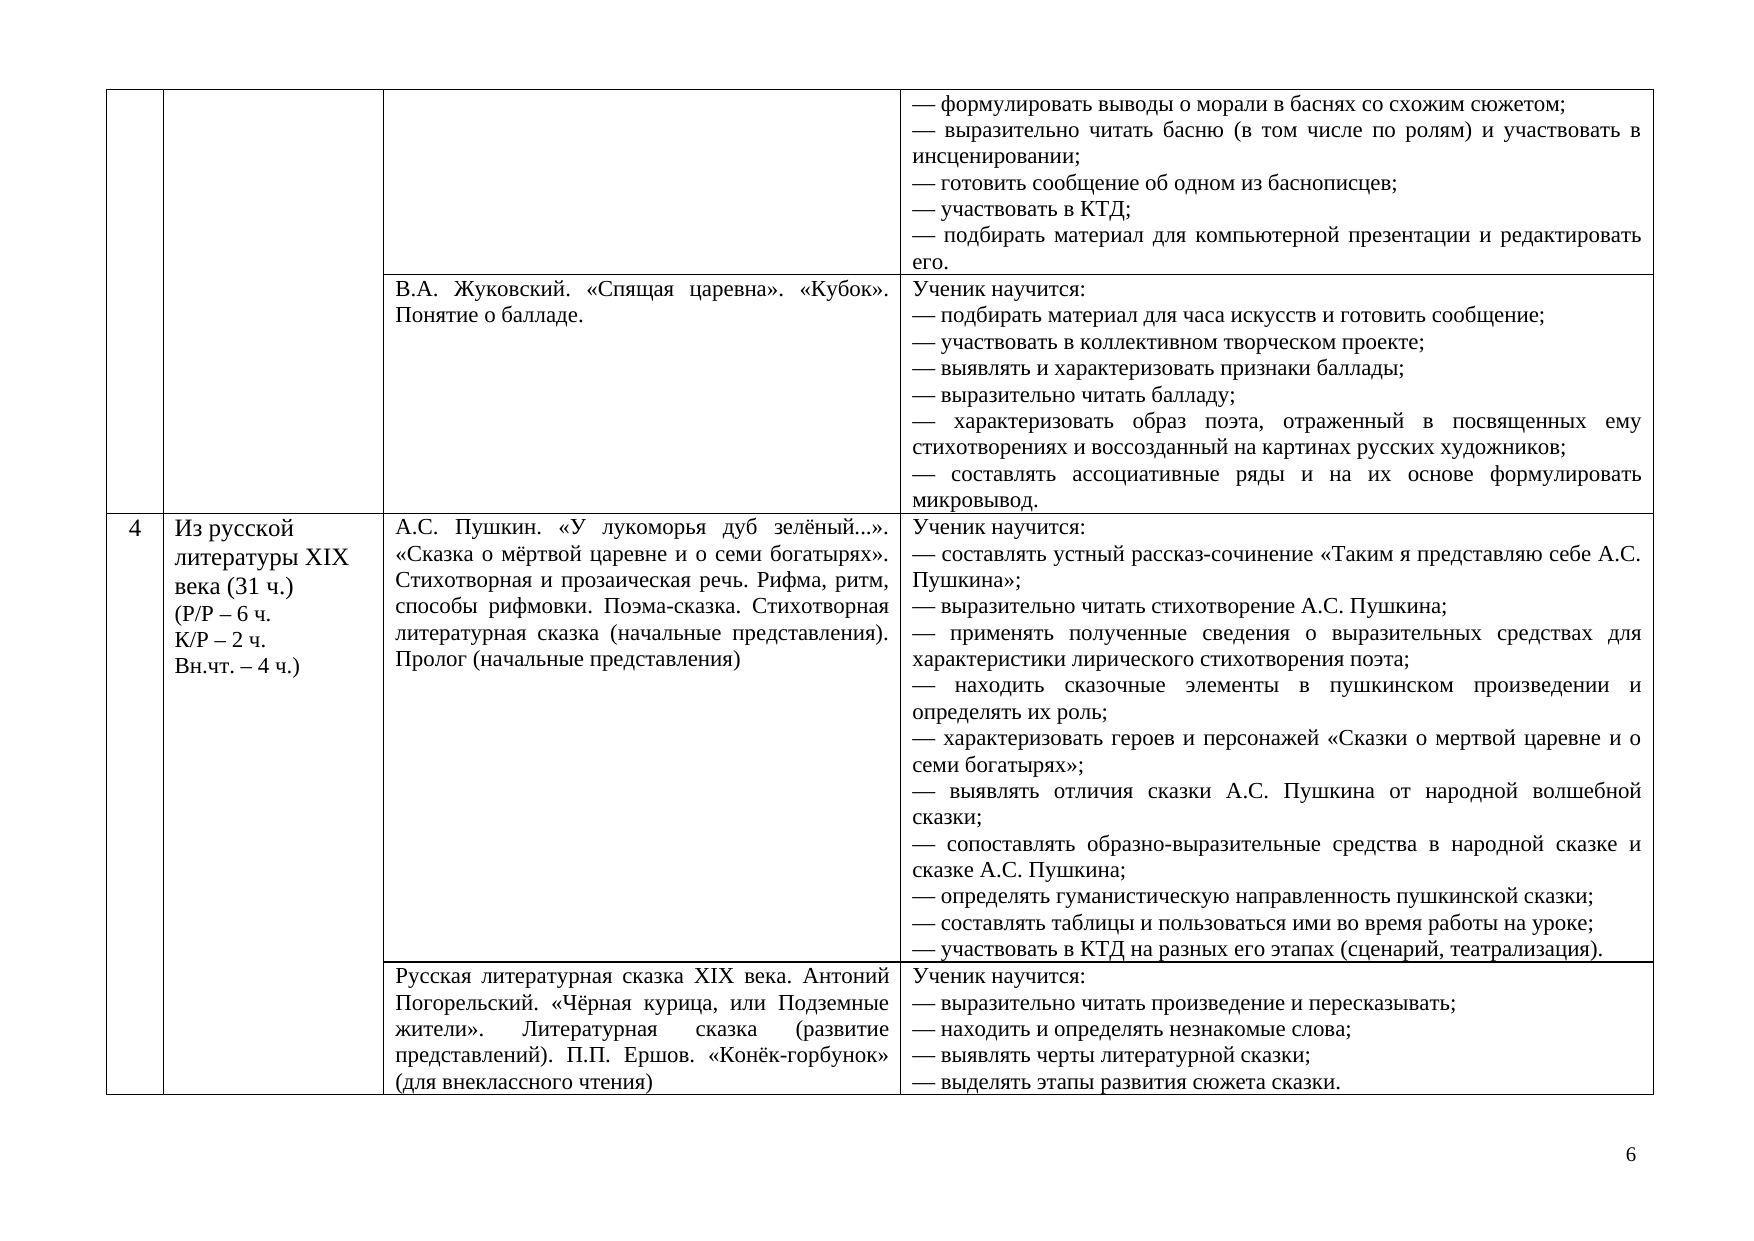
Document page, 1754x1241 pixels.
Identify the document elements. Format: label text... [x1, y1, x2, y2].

table_cell 4 [107, 514, 163, 1094]
table_cell Ученик научится: — подбирать материал для часа искусств и готовить сообщение; — участвовать в коллективном творческом проекте; — выявлять и характеризовать признаки баллады; — выразительно читать балладу; — характеризовать образ поэта, отраженный в посвященных ему стихотворениях и воссозданный на картинах русских художников; — составлять ассоциативные ряды и на их основе формулировать микровывод. [901, 275, 1653, 512]
table_cell Ученик научится: — составлять устный рассказ-сочинение «Таким я представляю себе А.С. Пушкина»; — выразительно читать стихотворение А.С. Пушкина; — применять полученные сведения о выразительных средствах для характеристики лирического стихотворения поэта; — находить сказочные элементы в пушкинском произведении и определять их роль; — характеризовать героев и персонажей «Сказки о мертвой царевне и о семи богатырях»; — выявлять отличия сказки А.С. Пушкина от народной волшебной сказки; — сопоставлять образно-выразительные средства в народной сказке и сказке А.С. Пушкина; — определять гуманистическую направленность пушкинской сказки; — составлять таблицы и пользоваться ими во время работы на уроке; — участвовать в КТД на разных его этапах (сценарий, театрализация). [901, 514, 1653, 961]
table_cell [164, 90, 383, 512]
table_cell В.А. Жуковский. «Спящая царевна». «Кубок». Понятие о балладе. [384, 275, 900, 512]
table_cell 3 [107, 90, 163, 512]
table_cell Русская литературная сказка XIX века. Антоний Погорельский. «Чёрная курица, или Подземные жители». Литературная сказка (развитие представлений). П.П. Ершов. «Конёк-горбунок» (для внеклассного чтения) [384, 963, 900, 1094]
table_cell А.С. Пушкин. «У лукоморья дуб зелёный...». «Сказка о мёртвой царевне и о семи богатырях». Стихотворная и прозаическая речь. Рифма, ритм, способы рифмовки. Поэма-сказка. Стихотворная литературная сказка (начальные представления). Пролог (начальные представления) [384, 514, 900, 961]
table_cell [384, 90, 900, 274]
table_cell Из русской литературы ХIХ века (31 ч.) (Р/Р – 6 ч. К/Р – 2 ч. Вн.чт. – 4 ч.) [164, 514, 383, 1094]
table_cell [901, 90, 1653, 274]
table_cell Ученик научится: — выразительно читать произведение и пересказывать; — находить и определять незнакомые слова; — выявлять черты литературной сказки; — выделять этапы развития сюжета сказки. [901, 963, 1653, 1094]
